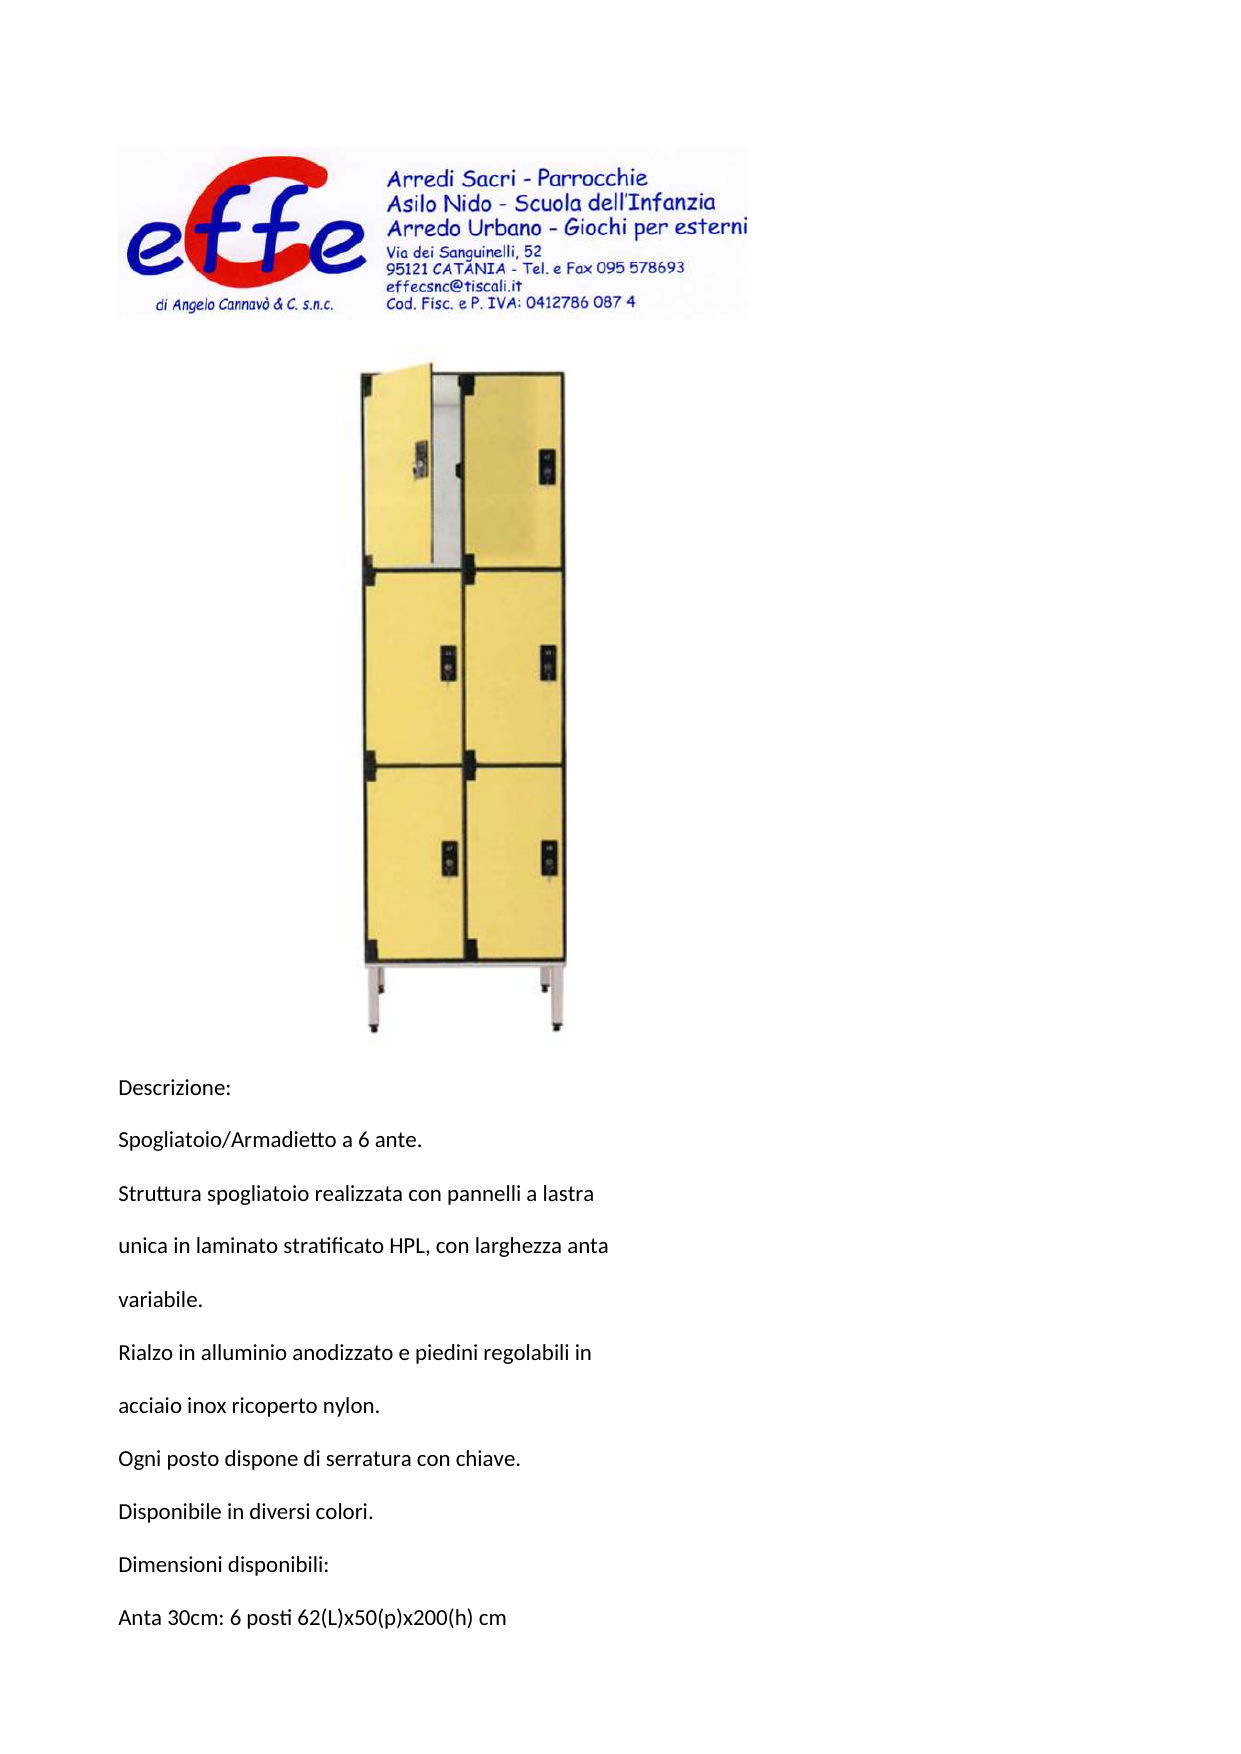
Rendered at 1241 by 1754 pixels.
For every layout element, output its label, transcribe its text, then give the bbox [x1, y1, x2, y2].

text Struttura spogliatoio realizzata con pannelli a lastra [118, 1179, 1122, 1207]
picture [118, 344, 822, 1048]
text Dimensioni disponibili: [118, 1550, 1122, 1578]
text Rialzo in alluminio anodizzato e piedini regolabili in [118, 1338, 1122, 1366]
text Spogliatoio/Armadietto a 6 ante. [118, 1126, 1122, 1154]
text Disponibile in diversi colori. [118, 1497, 1122, 1525]
text Ogni posto dispone di serratura con chiave. [118, 1444, 1122, 1472]
text unica in laminato stratificato HPL, con larghezza anta [118, 1232, 1122, 1260]
picture [118, 147, 748, 320]
text Anta 30cm: 6 posti 62(L)x50(p)x200(h) cm [118, 1603, 1122, 1631]
text variabile. [118, 1285, 1122, 1313]
text Descrizione: [118, 1073, 1122, 1101]
text acciaio inox ricoperto nylon. [118, 1391, 1122, 1419]
